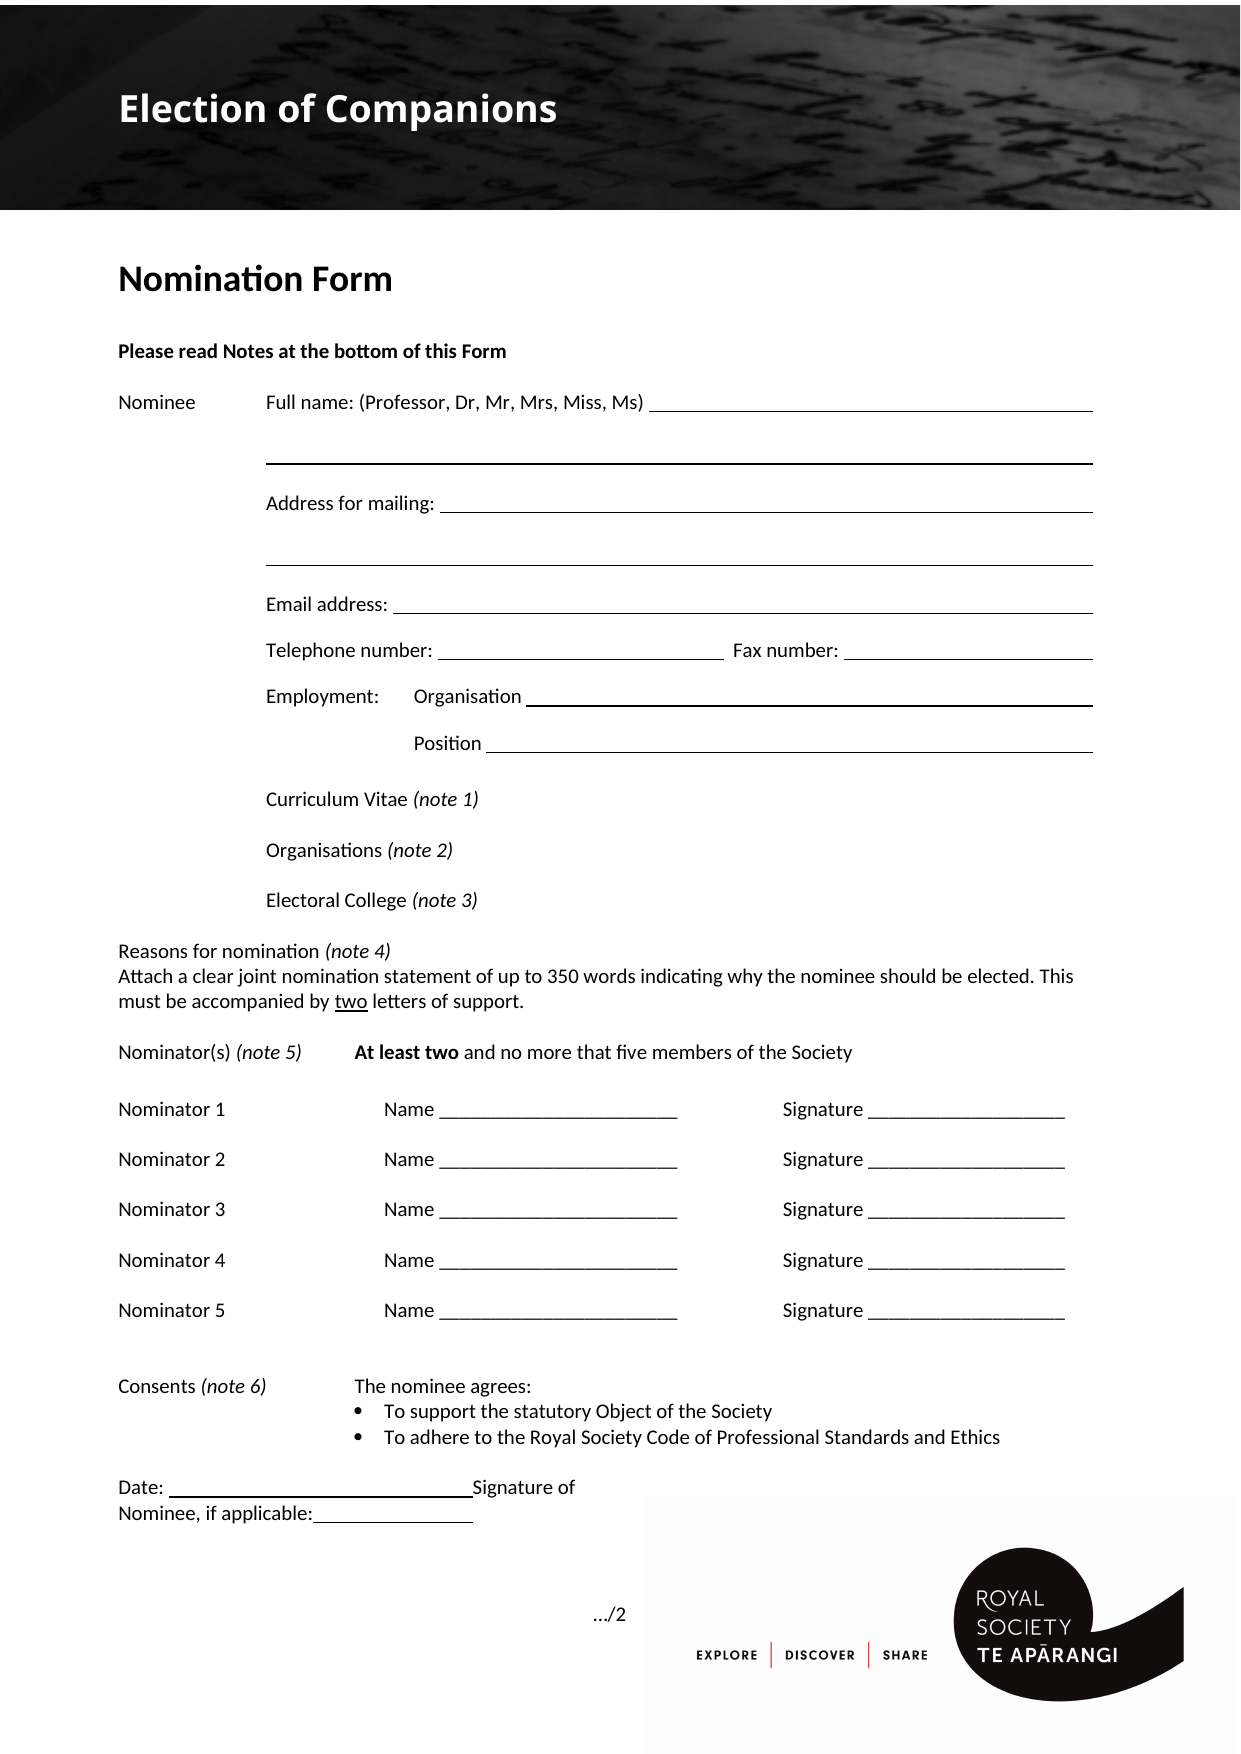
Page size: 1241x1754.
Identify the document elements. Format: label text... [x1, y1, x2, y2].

text Nominator 2 Name _______________________ Signature ___________________ [118, 1146, 1122, 1172]
text Curriculum Vitae (note 1) [266, 787, 1122, 812]
text To support the statutory Object of the Society [354, 1399, 1122, 1424]
text Electoral College (note 3) [266, 887, 1122, 913]
text Organisations (note 2) [266, 837, 1122, 862]
text Address for mailing: [266, 490, 1122, 515]
text Nominator(s) (note 5) At least two and no more that five members of the Society [118, 1039, 1122, 1064]
text …/2 [118, 1601, 1122, 1626]
text Position [266, 730, 1122, 755]
text Nominator 5 Name _______________________ Signature ___________________ [118, 1297, 1122, 1323]
text Nominee Full name: (Professor, Dr, Mr, Mrs, Miss, Ms) [118, 389, 1122, 414]
text Telephone number: Fax number: [266, 637, 1122, 663]
picture [644, 1496, 1236, 1754]
text Nomination Form [118, 255, 1122, 301]
picture [0, 5, 1241, 210]
text Email address: [266, 591, 1122, 617]
text To adhere to the Royal Society Code of Professional Standards and Ethics [354, 1424, 1122, 1449]
text Date: Signature of Nominee, if applicable: [118, 1474, 1122, 1525]
text Nominator 3 Name _______________________ Signature ___________________ [118, 1197, 1122, 1222]
text Employment: Organisation [266, 684, 1122, 709]
text Reasons for nomination (note 4) Attach a clear joint nomination statement of up to 350 words indicating why the nominee should be elected. This must be accompanied by two letters of support. [118, 938, 1122, 1014]
text Please read Notes at the bottom of this Form [118, 338, 1122, 363]
text Nominator 1 Name _______________________ Signature ___________________ [118, 1096, 1122, 1121]
text Consents (note 6) The nominee agrees: [118, 1373, 1122, 1399]
text Nominator 4 Name _______________________ Signature ___________________ [118, 1247, 1122, 1272]
